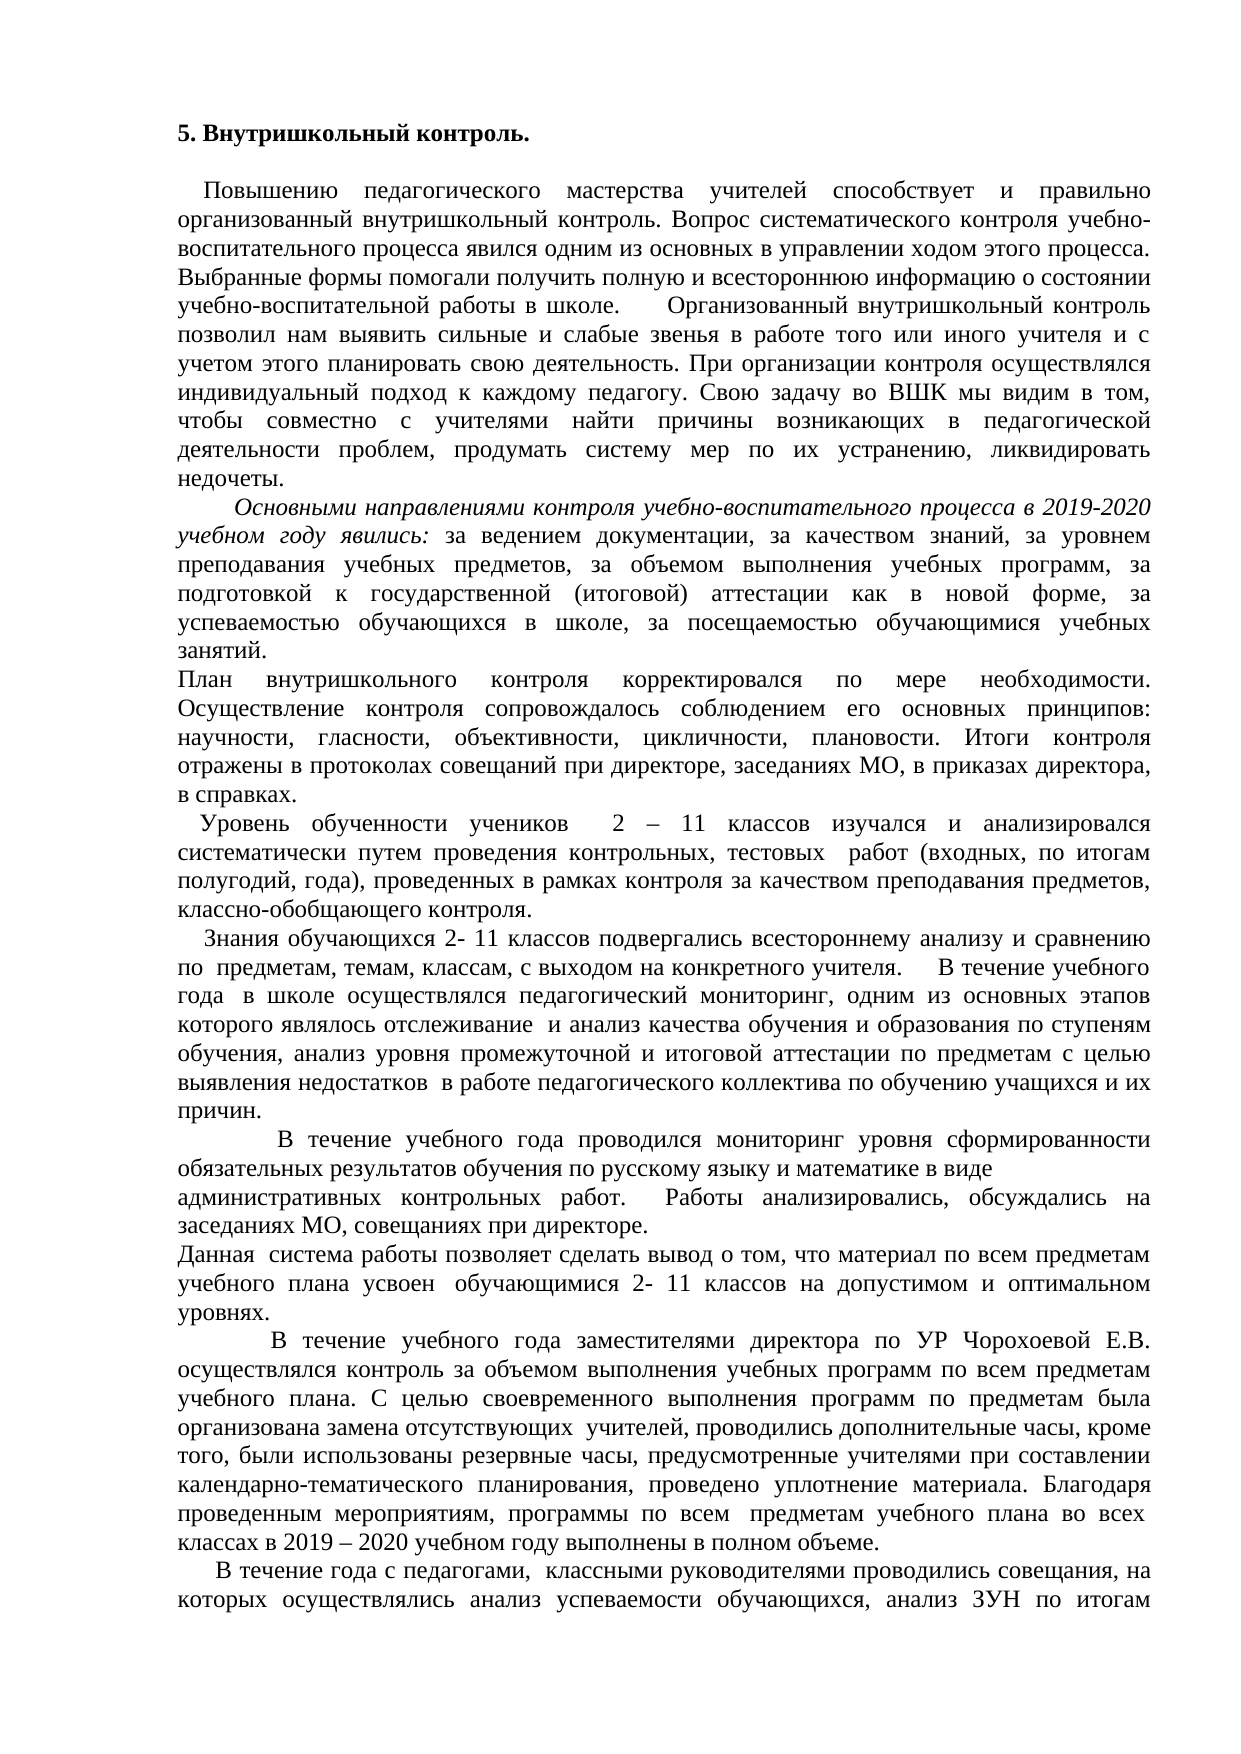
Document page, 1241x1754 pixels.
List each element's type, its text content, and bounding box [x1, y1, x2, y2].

title Знания обучающихся 2- 11 классов подвергались всестороннему анализу и сравнению по предметам, темам, классам, с выходом на конкретного учителя. В течение учебного года в школе осуществлялся педагогический мониторинг, одним из основных этапов которого являлось отслеживание и анализ качества обучения и образования по ступеням обучения, анализ уровня промежуточной и итоговой аттестации по предметам с целью выявления недостатков в работе педагогического коллектива по обучению учащихся и их причин. [177, 923, 1152, 1124]
text 5. Внутришкольный контроль. [177, 118, 1152, 147]
title Повышению педагогического мастерства учителей способствует и правильно организованный внутришкольный контроль. Вопрос систематического контроля учебно-воспитательного процесса явился одним из основных в управлении ходом этого процесса. Выбранные формы помогали получить полную и всестороннюю информацию о состоянии учебно-воспитательной работы в школе. Организованный внутришкольный контроль позволил нам выявить сильные и слабые звенья в работе того или иного учителя и с учетом этого планировать свою деятельность. При организации контроля осуществлялся индивидуальный подход к каждому педагогу. Свою задачу во ВШК мы видим в том, чтобы совместно с учителями найти причины возникающих в педагогической деятельности проблем, продумать систему мер по их устранению, ликвидировать недочеты. [177, 176, 1152, 492]
title административных контрольных работ. Работы анализировались, обсуждались на заседаниях МО, совещаниях при директоре. [177, 1182, 1152, 1239]
title План внутришкольного контроля корректировался по мере необходимости. Осуществление контроля сопровождалось соблюдением его основных принципов: научности, гласности, объективности, цикличности, плановости. Итоги контроля отражены в протоколах совещаний при директоре, заседаниях МО, в приказах директора, в справках. [177, 664, 1152, 808]
title Уровень обученности учеников 2 – 11 классов изучался и анализировался систематически путем проведения контрольных, тестовых работ (входных, по итогам полугодий, года), проведенных в рамках контроля за качеством преподавания предметов, классно-обобщающего контроля. [177, 808, 1152, 923]
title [177, 1556, 1152, 1613]
title Основными направлениями контроля учебно-воспитательного процесса в 2019-2020 учебном году явились: за ведением документации, за качеством знаний, за уровнем преподавания учебных предметов, за объемом выполнения учебных программ, за подготовкой к государственной (итоговой) аттестации как в новой форме, за успеваемостью обучающихся в школе, за посещаемостью обучающимися учебных занятий. [177, 492, 1152, 664]
title Данная система работы позволяет сделать вывод о том, что материал по всем предметам учебного плана усвоен обучающимися 2- 11 классов на допустимом и оптимальном уровнях. [177, 1239, 1152, 1326]
title В течение учебного года проводился мониторинг уровня сформированности обязательных результатов обучения по русскому языку и математике в виде [177, 1124, 1152, 1182]
title В течение учебного года заместителями директора по УР Чорохоевой Е.В. осуществлялся контроль за объемом выполнения учебных программ по всем предметам учебного плана. С целью своевременного выполнения программ по предметам была организована замена отсутствующих учителей, проводились дополнительные часы, кроме того, были использованы резервные часы, предусмотренные учителями при составлении календарно-тематического планирования, проведено уплотнение материала. Благодаря проведенным мероприятиям, программы по всем предметам учебного плана во всех классах в 2019 – 2020 учебном году выполнены в полном объеме. [177, 1326, 1152, 1556]
